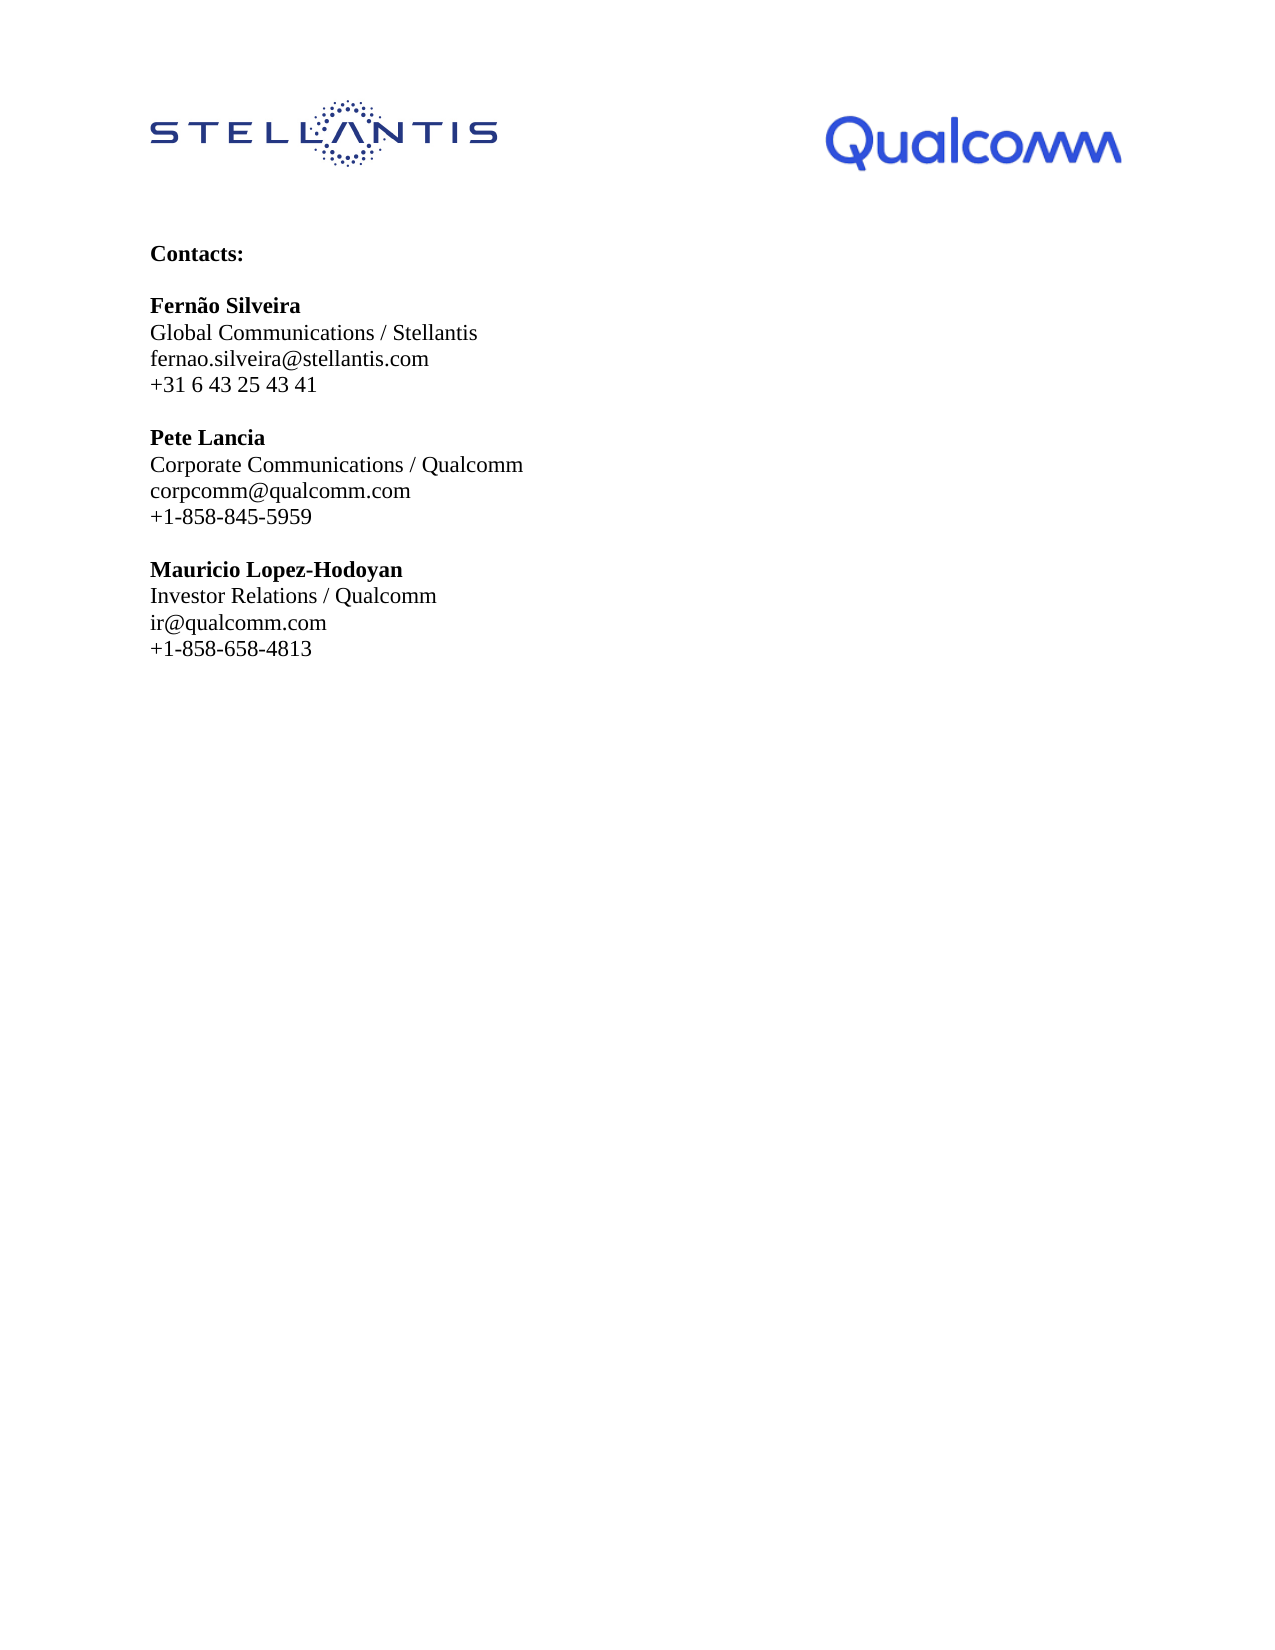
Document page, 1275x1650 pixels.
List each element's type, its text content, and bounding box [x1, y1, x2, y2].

text Fernão Silveira [150, 292, 1125, 319]
text Mauricio Lopez-Hodoyan [150, 556, 1125, 582]
text Pete Lancia [150, 424, 1125, 451]
text +31 6 43 25 43 41 [150, 372, 1125, 398]
picture [825, 88, 1122, 193]
text Investor Relations / Qualcomm [150, 582, 1125, 609]
text fernao.silveira@stellantis.com [150, 345, 1125, 372]
picture [150, 75, 530, 193]
text +1-858-845-5959 [150, 503, 1125, 530]
text ir@qualcomm.com +1-858-658-4813 [150, 609, 1125, 661]
text Global Communications / Stellantis [150, 319, 1125, 345]
text corpcomm@qualcomm.com [150, 477, 1125, 503]
text Corporate Communications / Qualcomm [150, 451, 1125, 477]
text Contacts: [150, 240, 1125, 266]
